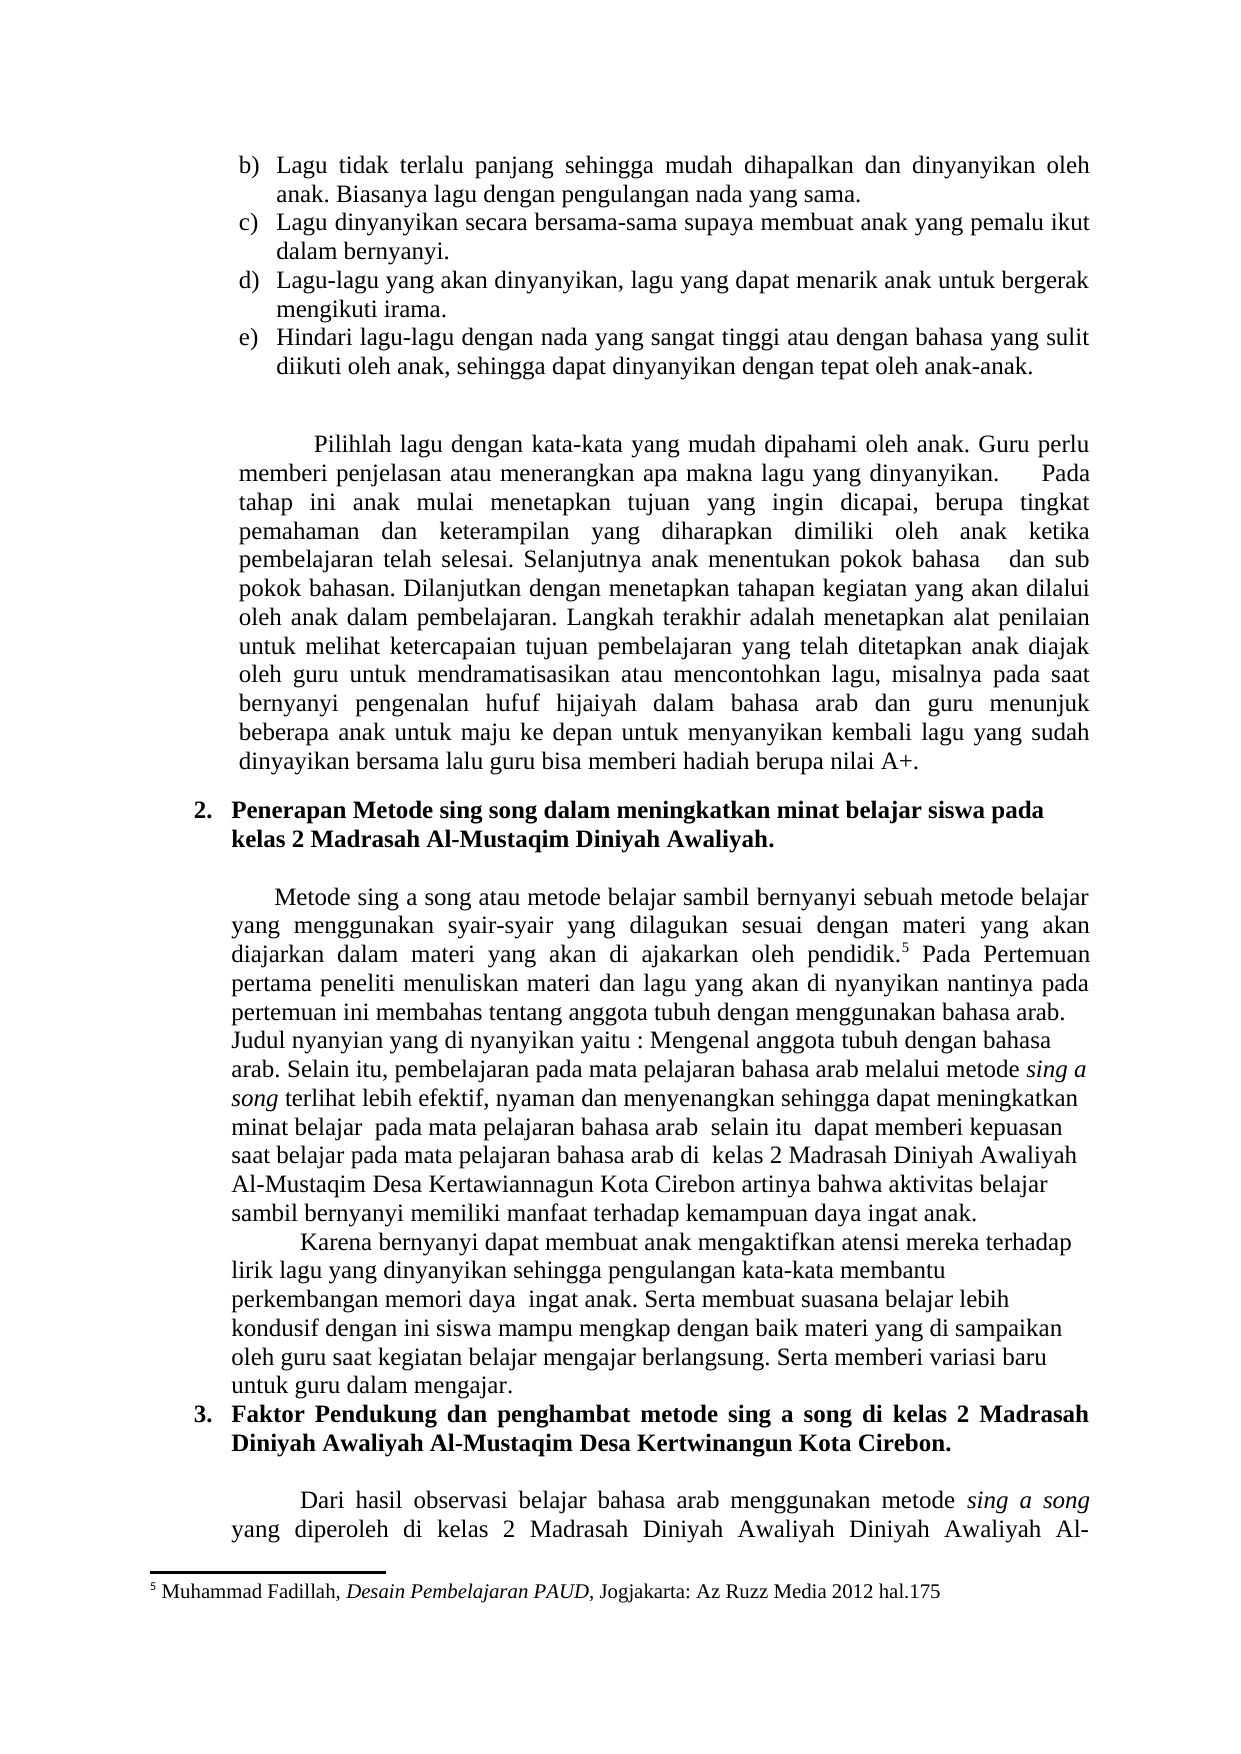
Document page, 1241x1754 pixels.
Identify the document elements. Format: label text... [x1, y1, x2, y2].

text Pilihlah lagu dengan kata-kata yang mudah dipahami oleh anak. Guru perlu memberi penjelasan atau menerangkan apa makna lagu yang dinyanyikan. Pada tahap ini anak mulai menetapkan tujuan yang ingin dicapai, berupa tingkat pemahaman dan keterampilan yang diharapkan dimiliki oleh anak ketika pembelajaran telah selesai. Selanjutnya anak menentukan pokok bahasa dan sub pokok bahasan. Dilanjutkan dengan menetapkan tahapan kegiatan yang akan dilalui oleh anak dalam pembelajaran. Langkah terakhir adalah menetapkan alat penilaian untuk melihat ketercapaian tujuan pembelajaran yang telah ditetapkan anak diajak oleh guru untuk mendramatisasikan atau mencontohkan lagu, misalnya pada saat bernyanyi pengenalan hufuf hijaiyah dalam bahasa arab dan guru menunjuk beberapa anak untuk maju ke depan untuk menyanyikan kembali lagu yang sudah dinyayikan bersama lalu guru bisa memberi hadiah berupa nilai A+. [239, 429, 1090, 774]
list Lagu-lagu yang akan dinyanyikan, lagu yang dapat menarik anak untuk bergerak mengikuti irama. [239, 265, 1090, 322]
list Hindari lagu-lagu dengan nada yang sangat tinggi atau dengan bahasa yang sulit diikuti oleh anak, sehingga dapat dinyanyikan dengan tepat oleh anak-anak. [239, 322, 1090, 380]
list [231, 1485, 1090, 1543]
list Faktor Pendukung dan penghambat metode sing a song di kelas 2 Madrasah Diniyah Awaliyah Al-Mustaqim Desa Kertwinangun Kota Cirebon. [194, 1399, 1090, 1457]
list Metode sing a song atau metode belajar sambil bernyanyi sebuah metode belajar yang menggunakan syair-syair yang dilagukan sesuai dengan materi yang akan diajarkan dalam materi yang akan di ajakarkan oleh pendidik. Pada Pertemuan pertama peneliti menuliskan materi dan lagu yang akan di nyanyikan nantinya pada pertemuan ini membahas tentang anggota tubuh dengan menggunakan bahasa arab. [231, 882, 1090, 1025]
list Judul nyanyian yang di nyanyikan yaitu : Mengenal anggota tubuh dengan bahasa arab. Selain itu, pembelajaran pada mata pelajaran bahasa arab melalui metode sing a song terlihat lebih efektif, nyaman dan menyenangkan sehingga dapat meningkatkan minat belajar pada mata pelajaran bahasa arab selain itu dapat memberi kepuasan saat belajar pada mata pelajaran bahasa arab di kelas 2 Madrasah Diniyah Awaliyah Al-Mustaqim Desa Kertawiannagun Kota Cirebon artinya bahwa aktivitas belajar sambil bernyanyi memiliki manfaat terhadap kemampuan daya ingat anak. [231, 1025, 1090, 1227]
list Karena bernyanyi dapat membuat anak mengaktifkan atensi mereka terhadap lirik lagu yang dinyanyikan sehingga pengulangan kata-kata membantu perkembangan memori daya ingat anak. Serta membuat suasana belajar lebih kondusif dengan ini siswa mampu mengkap dengan baik materi yang di sampaikan oleh guru saat kegiatan belajar mengajar berlangsung. Serta memberi variasi baru untuk guru dalam mengajar. [231, 1227, 1090, 1399]
list Lagu tidak terlalu panjang sehingga mudah dihapalkan dan dinyanyikan oleh anak. Biasanya lagu dengan pengulangan nada yang sama. [239, 150, 1090, 207]
list Lagu dinyanyikan secara bersama-sama supaya membuat anak yang pemalu ikut dalam bernyanyi. [239, 207, 1090, 265]
list Penerapan Metode sing song dalam meningkatkan minat belajar siswa pada kelas 2 Madrasah Al-Mustaqim Diniyah Awaliyah. [194, 795, 1090, 853]
